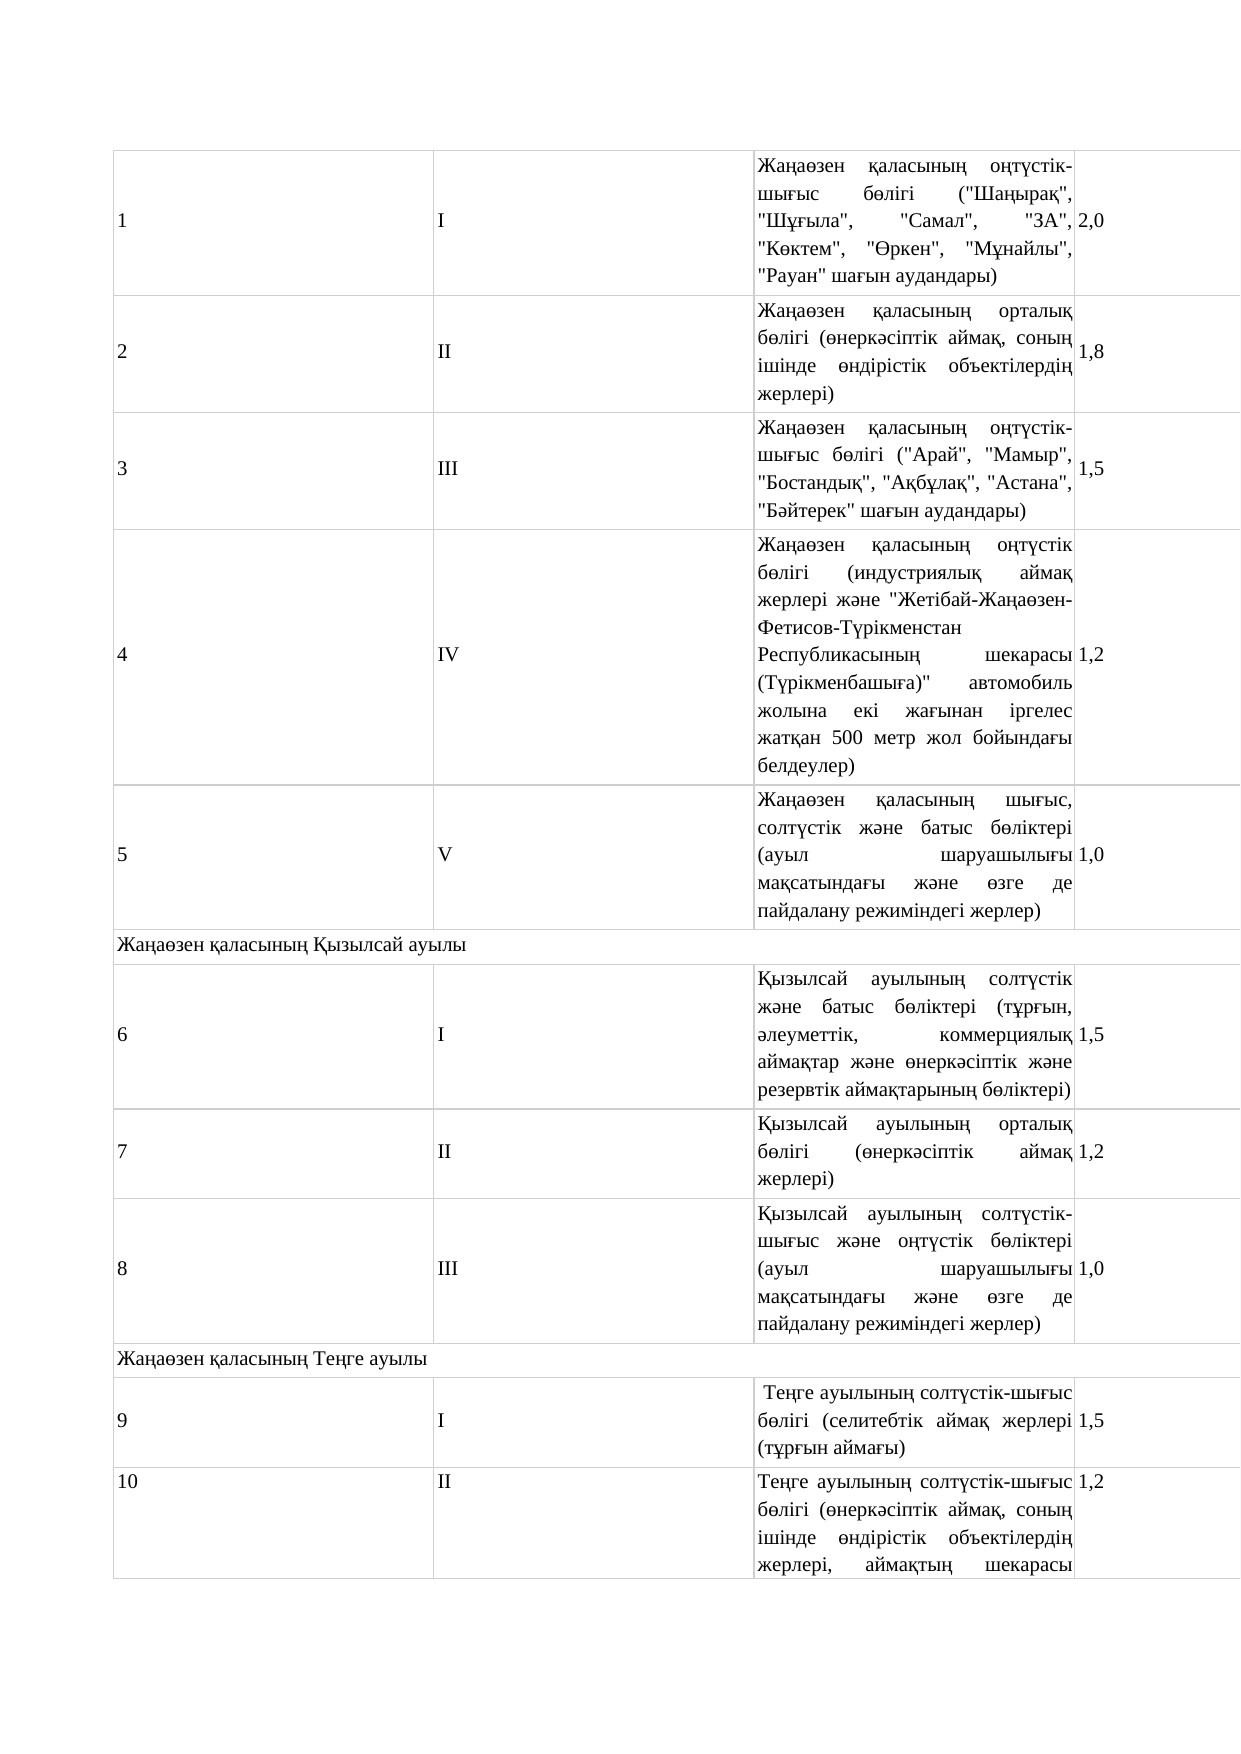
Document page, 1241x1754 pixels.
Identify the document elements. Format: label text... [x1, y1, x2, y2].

table_cell 1,2 [1075, 530, 1240, 784]
table_cell 1,8 [1075, 296, 1240, 412]
table_cell 4 [114, 530, 433, 784]
table_cell I [434, 965, 753, 1108]
table_cell Теңге ауылының солтүстік-шығыс бөлігі (селитебтік аймақ жерлері (тұрғын аймағы) [755, 1378, 1074, 1467]
table_cell V [434, 786, 753, 929]
table_cell III [434, 1199, 753, 1343]
table_cell I [434, 1378, 753, 1467]
table_cell Қызылсай ауылының солтүстік және батыс бөліктері (тұрғын, әлеуметтік, коммерциялық аймақтар және өнеркәсіптік және резервтік аймақтарының бөліктері) [755, 965, 1074, 1108]
table_cell 10 [114, 1468, 433, 1578]
table_cell Жаңаөзен қаласының оңтүстік-шығыс бөлігі ("Шаңырақ", "Шұғыла", "Самал", "ЗА", "Көктем", "Өркен", "Мұнайлы", "Рауан" шағын аудандары) [755, 151, 1074, 295]
table_cell II [434, 296, 753, 412]
table_cell Жаңаөзен қаласының орталық бөлігі (өнеркәсіптік аймақ, соның ішінде өндірістік объектілердің жерлері) [755, 296, 1074, 412]
table_cell 1 [114, 151, 433, 295]
table_cell Жаңаөзен қаласының Теңге ауылы [114, 1344, 1240, 1377]
table_cell Қызылсай ауылының солтүстік-шығыс және оңтүстік бөліктері (ауыл шаруашылығы мақсатындағы және өзге де пайдалану режиміндегі жерлер) [755, 1199, 1074, 1343]
table_cell II [434, 1110, 753, 1198]
table_cell Жаңаөзен қаласының оңтүстік-шығыс бөлігі ("Арай", "Мамыр", "Бостандық", "Ақбұлақ", "Астана", "Бәйтерек" шағын аудандары) [755, 413, 1074, 529]
table_cell 1,5 [1075, 413, 1240, 529]
table_cell 9 [114, 1378, 433, 1467]
table_cell IV [434, 530, 753, 784]
table_cell 1,2 [1075, 1468, 1240, 1578]
table_cell 1,2 [1075, 1110, 1240, 1198]
table_cell III [434, 413, 753, 529]
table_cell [755, 1468, 1074, 1578]
table_cell Жаңаөзен қаласының оңтүстік бөлігі (индустриялық аймақ жерлері және "Жетібай-Жаңаөзен-Фетисов-Түрікменстан Республикасының шекарасы (Түрікменбашыға)" автомобиль жолына екі жағынан iргелес жатқан 500 метр жол бойындағы белдеулер) [755, 530, 1074, 784]
table_cell 6 [114, 965, 433, 1108]
table_cell Жаңаөзен қаласының Қызылсай ауылы [114, 930, 1240, 963]
table_cell 1,5 [1075, 1378, 1240, 1467]
table_cell I [434, 151, 753, 295]
table_cell 5 [114, 786, 433, 929]
table_cell Қызылсай ауылының орталық бөлігі (өнеркәсіптік аймақ жерлері) [755, 1110, 1074, 1198]
table_cell 1,0 [1075, 786, 1240, 929]
table_cell Жаңаөзен қаласының шығыс, солтүстік және батыс бөліктері (ауыл шаруашылығы мақсатындағы және өзге де пайдалану режиміндегі жерлер) [755, 786, 1074, 929]
table_cell 1,5 [1075, 965, 1240, 1108]
table_cell 1,0 [1075, 1199, 1240, 1343]
table_cell 3 [114, 413, 433, 529]
table_cell II [434, 1468, 753, 1578]
table_cell 7 [114, 1110, 433, 1198]
table_cell 2,0 [1075, 151, 1240, 295]
table_cell 2 [114, 296, 433, 412]
table_cell 8 [114, 1199, 433, 1343]
